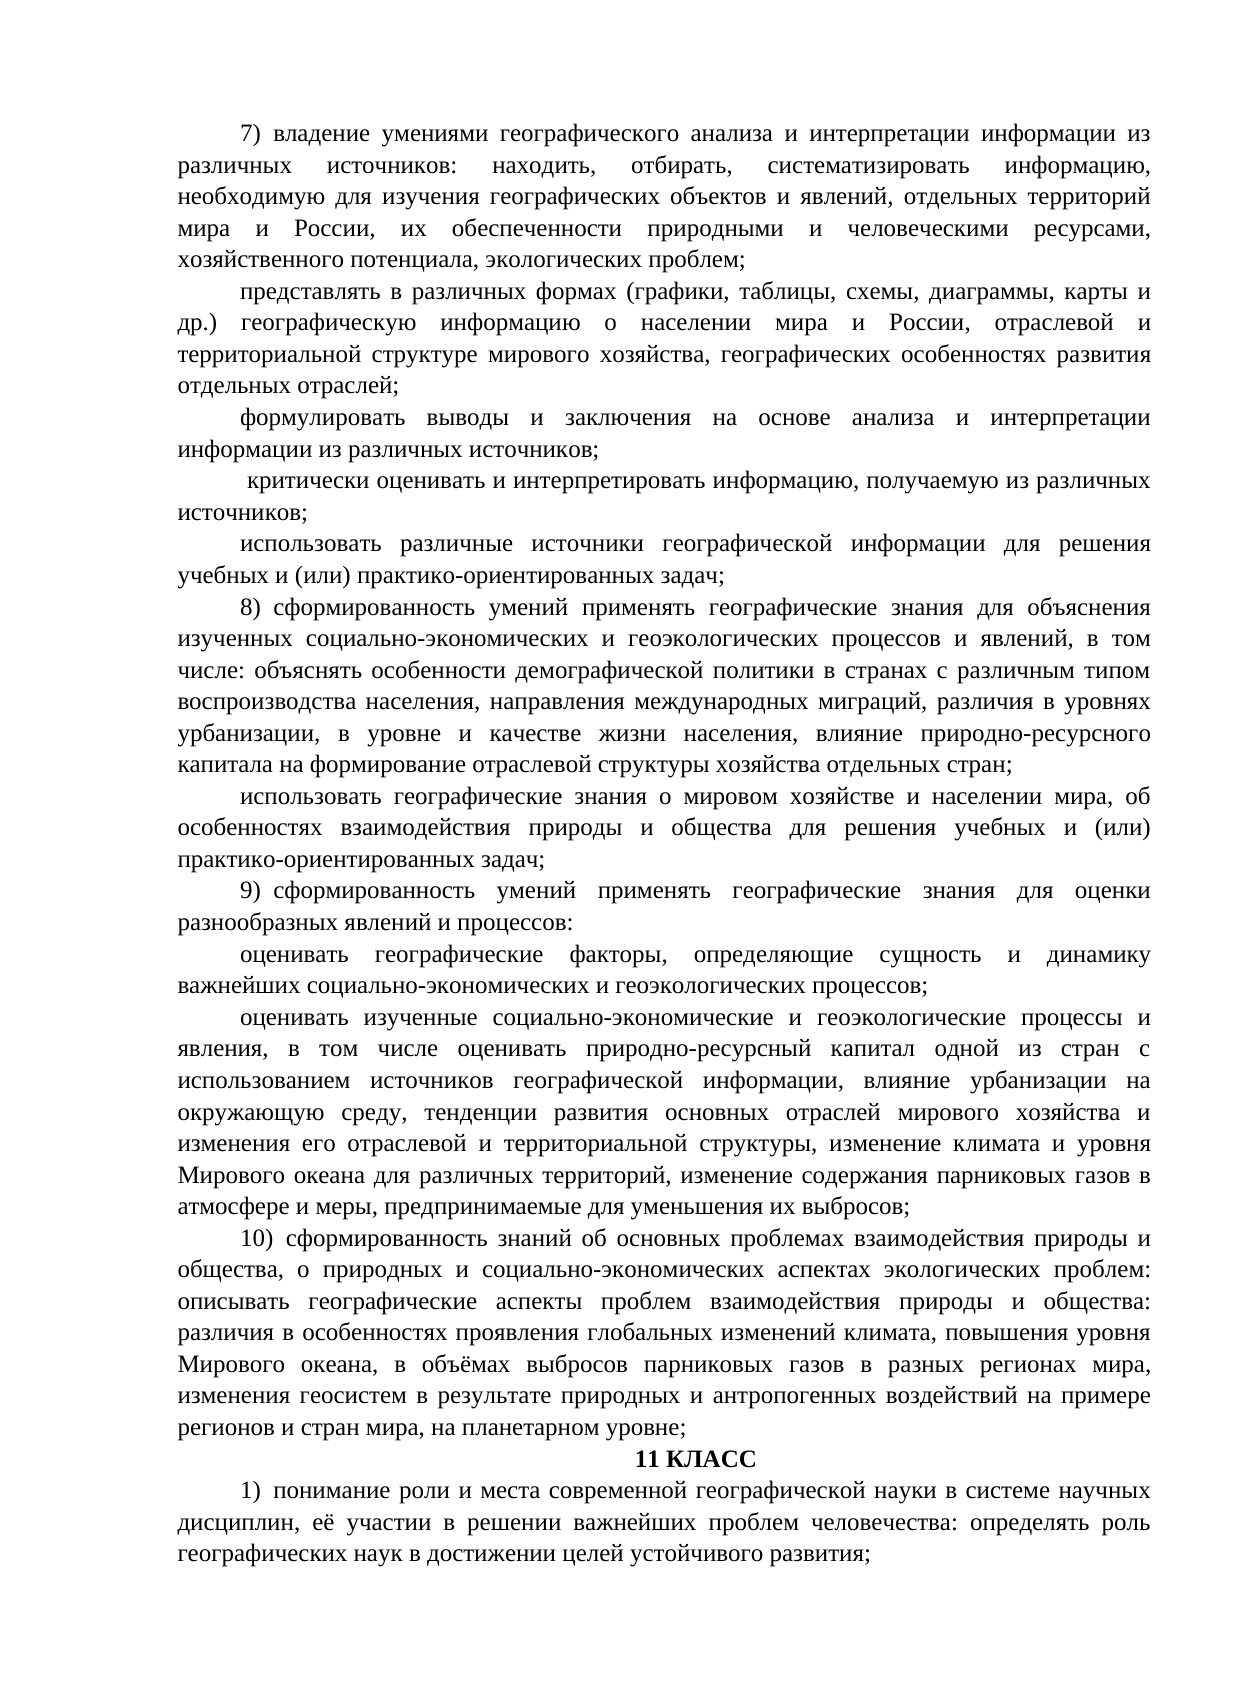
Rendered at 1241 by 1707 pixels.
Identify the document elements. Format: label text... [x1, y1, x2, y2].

text 11 КЛАСС [177, 1444, 1152, 1472]
text 1) понимание роли и места современной географической науки в системе научных дисциплин, её участии в решении важнейших проблем человечества: определять роль географических наук в достижении целей устойчивого развития; [177, 1475, 1152, 1567]
text оценивать географические факторы, определяющие сущность и динамику важнейших социально-экономических и геоэкологических процессов; [177, 939, 1152, 999]
text оценивать изученные социально-экономические и геоэкологические процессы и явления, в том числе оценивать природно-ресурсный капитал одной из стран с использованием источников географической информации, влияние урбанизации на окружающую среду, тенденции развития основных отраслей мирового хозяйства и изменения его отраслевой и территориальной структуры, изменение климата и уровня Мирового океана для различных территорий, изменение содержания парниковых газов в атмосфере и меры, предпринимаемые для уменьшения их выбросов; [177, 1002, 1152, 1220]
text 10) сформированность знаний об основных проблемах взаимодействия природы и общества, о природных и социально-экономических аспектах экологических проблем: описывать географические аспекты проблем взаимодействия природы и общества: различия в особенностях проявления глобальных изменений климата, повышения уровня Мирового океана, в объёмах выбросов парниковых газов в разных регионах мира, изменения геосистем в результате природных и антропогенных воздействий на примере регионов и стран мира, на планетарном уровне; [177, 1223, 1152, 1441]
text использовать различные источники географической информации для решения учебных и (или) практико-ориентированных задач; [177, 528, 1152, 589]
text представлять в различных формах (графики, таблицы, схемы, диаграммы, карты и др.) географическую информацию о населении мира и России, отраслевой и территориальной структуре мирового хозяйства, географических особенностях развития отдельных отраслей; [177, 276, 1152, 399]
text 7) владение умениями географического анализа и интерпретации информации из различных источников: находить, отбирать, систематизировать информацию, необходимую для изучения географических объектов и явлений, отдельных территорий мира и России, их обеспеченности природными и человеческими ресурсами, хозяйственного потенциала, экологических проблем; [177, 118, 1152, 273]
text 9) сформированность умений применять географические знания для оценки разнообразных явлений и процессов: [177, 876, 1152, 936]
text формулировать выводы и заключения на основе анализа и интерпретации информации из различных источников; [177, 402, 1152, 462]
text использовать географические знания о мировом хозяйстве и населении мира, об особенностях взаимодействия природы и общества для решения учебных и (или) практико-ориентированных задач; [177, 781, 1152, 873]
text критически оценивать и интерпретировать информацию, получаемую из различных источников; [177, 465, 1152, 526]
text 8) сформированность умений применять географические знания для объяснения изученных социально-экономических и геоэкологических процессов и явлений, в том числе: объяснять особенности демографической политики в странах с различным типом воспроизводства населения, направления международных миграций, различия в уровнях урбанизации, в уровне и качестве жизни населения, влияние природно-ресурсного капитала на формирование отраслевой структуры хозяйства отдельных стран; [177, 592, 1152, 778]
